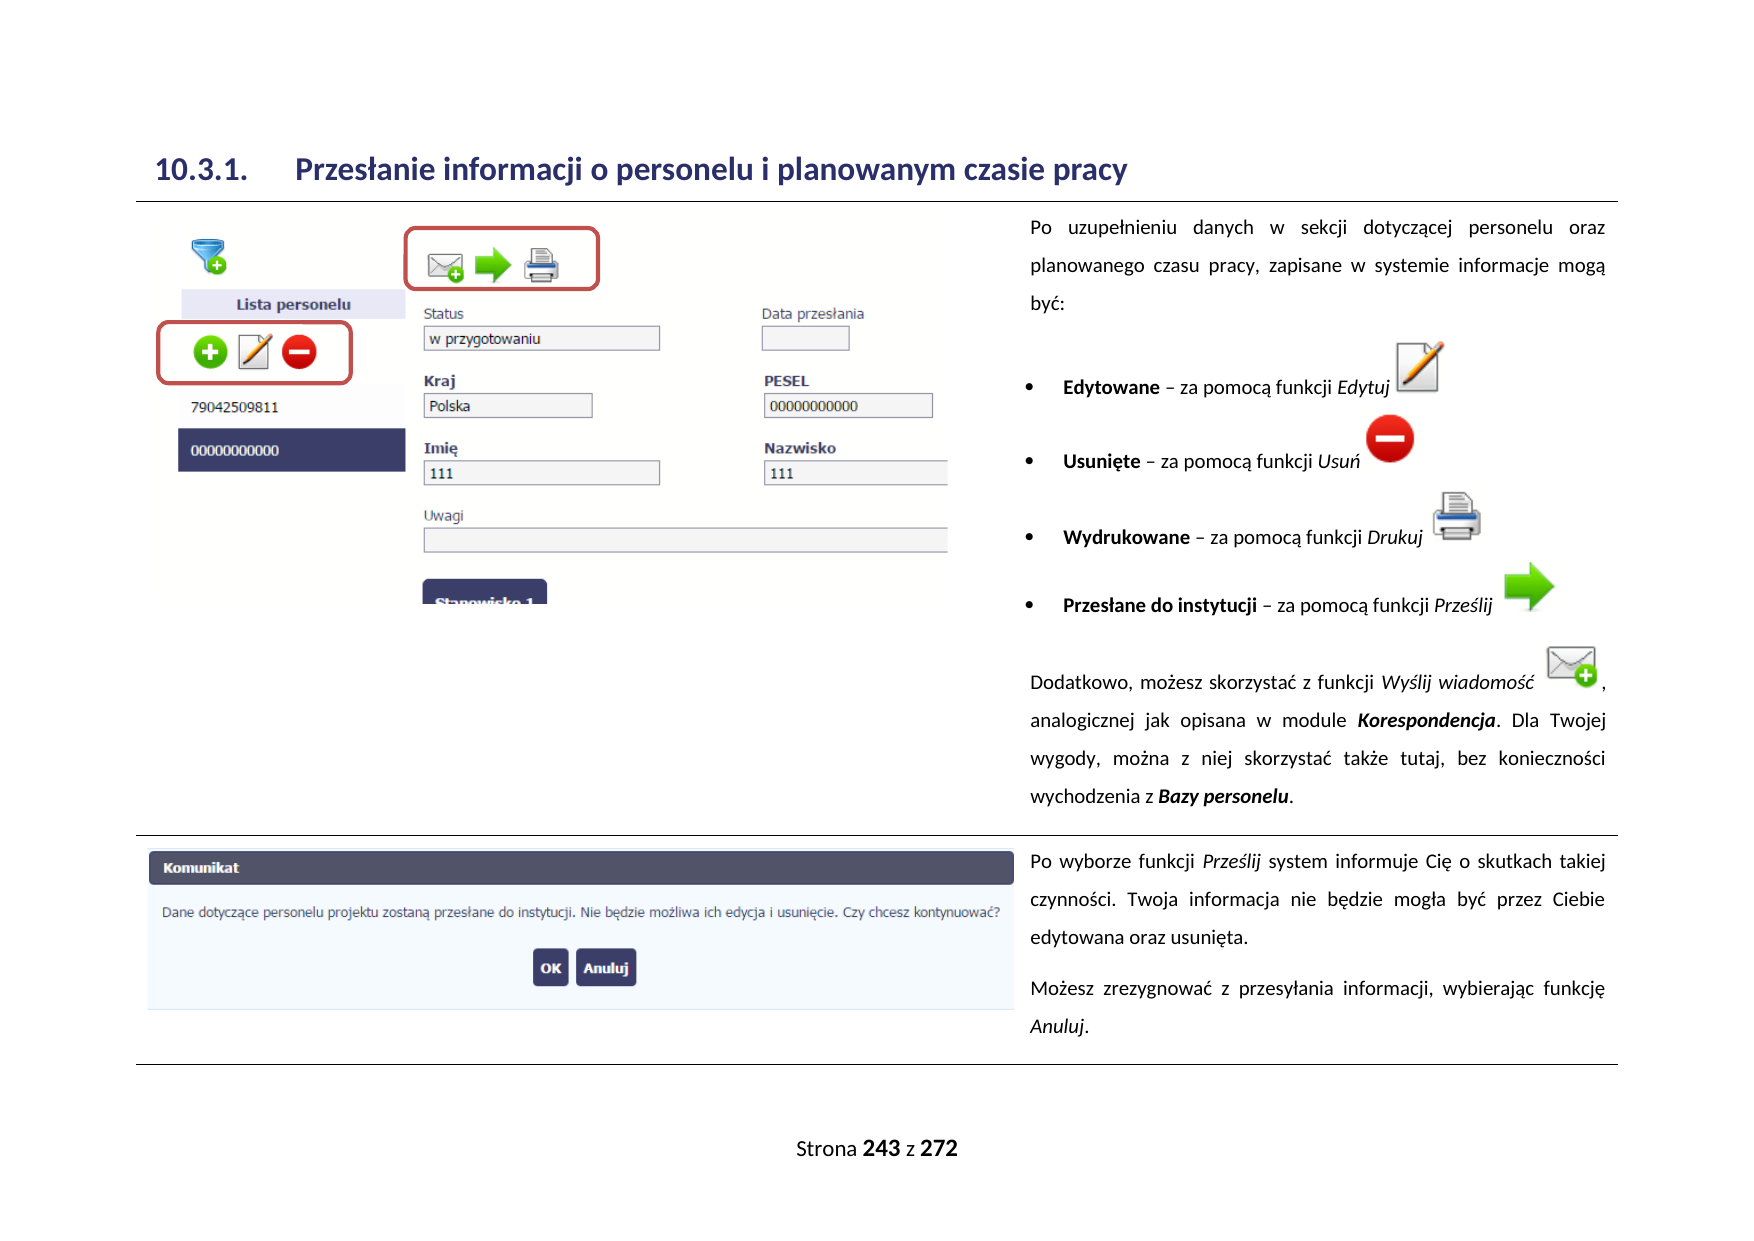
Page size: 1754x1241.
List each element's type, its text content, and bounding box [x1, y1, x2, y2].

picture [1427, 486, 1488, 545]
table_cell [1019, 836, 1618, 1064]
subtitle Przesłanie informacji o personelu i planowanym czasie pracy [154, 148, 1606, 188]
picture [152, 214, 948, 604]
table_header [136, 202, 1019, 834]
picture [1497, 562, 1563, 612]
picture [147, 848, 1014, 1010]
picture [1394, 341, 1451, 395]
table_cell [136, 836, 1019, 1064]
picture [1365, 412, 1419, 469]
picture [1540, 642, 1602, 690]
table_header Po uzupełnieniu danych w sekcji dotyczącej personelu oraz planowanego czasu pracy, zapisane w systemie informacje mogą być: Edytowane – za pomocą funkcji Edytuj Usunięte – za pomocą funkcji Usuń Wydrukowane – za pomocą funkcji Drukuj Przesłane do instytucji – za pomocą funkcji Prześlij Dodatkowo, możesz skorzystać z funkcji Wyślij wiadomość , analogicznej jak opisana w module Korespondencja. Dla Twojej wygody, można z niej skorzystać także tutaj, bez konieczności wychodzenia z Bazy personelu. [1019, 202, 1618, 834]
